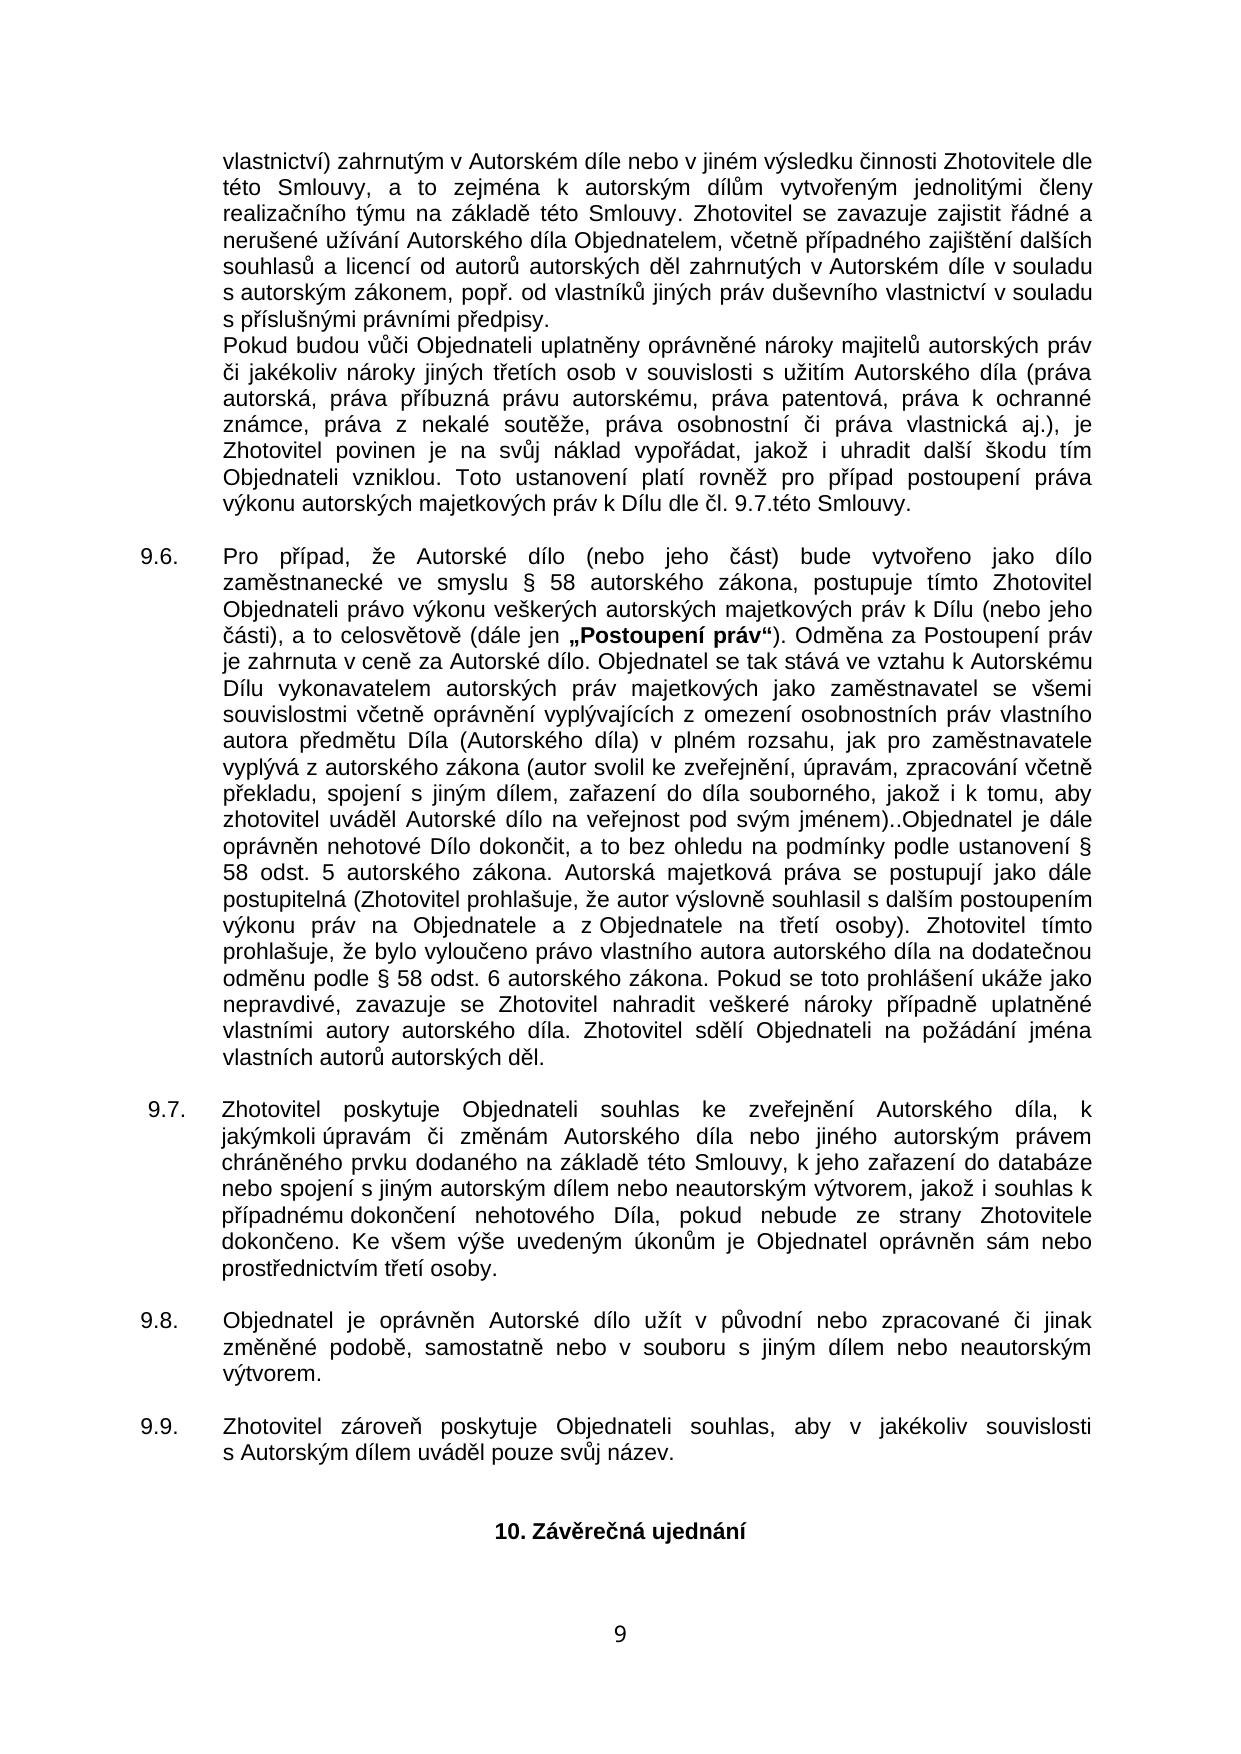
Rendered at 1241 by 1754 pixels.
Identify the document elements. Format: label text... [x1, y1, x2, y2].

text Pokud budou vůči Objednateli uplatněny oprávněné nároky majitelů autorských práv či jakékoliv nároky jiných třetích osob v souvislosti s užitím Autorského díla (práva autorská, práva příbuzná právu autorskému, práva patentová, práva k ochranné známce, práva z nekalé soutěže, práva osobnostní či práva vlastnická aj.), je Zhotovitel povinen je na svůj náklad vypořádat, jakož i uhradit další škodu tím Objednateli vzniklou. Toto ustanovení platí rovněž pro případ postoupení práva výkonu autorských majetkových práv k Dílu dle čl. 9.7.této Smlouvy. [223, 332, 1093, 517]
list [140, 148, 1093, 332]
list Objednatel je oprávněn Autorské dílo užít v původní nebo zpracované či jinak změněné podobě, samostatně nebo v souboru s jiným dílem nebo neautorským výtvorem. [140, 1307, 1093, 1386]
list Závěrečná ujednání [148, 1518, 1093, 1544]
list Zhotovitel poskytuje Objednateli souhlas ke zveřejnění Autorského díla, k jakýmkoli úpravám či změnám Autorského díla nebo jiného autorským právem chráněného prvku dodaného na základě této Smlouvy, k jeho zařazení do databáze nebo spojení s jiným autorským dílem nebo neautorským výtvorem, jakož i souhlas k případnému dokončení nehotového Díla, pokud nebude ze strany Zhotovitele dokončeno. Ke všem výše uvedeným úkonům je Objednatel oprávněn sám nebo prostřednictvím třetí osoby. [148, 1096, 1093, 1281]
list Pro případ, že Autorské dílo (nebo jeho část) bude vytvořeno jako dílo zaměstnanecké ve smyslu § 58 autorského zákona, postupuje tímto Zhotovitel Objednateli právo výkonu veškerých autorských majetkových práv k Dílu (nebo jeho části), a to celosvětově (dále jen „Postoupení práv“). Odměna za Postoupení práv je zahrnuta v ceně za Autorské dílo. Objednatel se tak stává ve vztahu k Autorskému Dílu vykonavatelem autorských práv majetkových jako zaměstnavatel se všemi souvislostmi včetně oprávnění vyplývajících z omezení osobnostních práv vlastního autora předmětu Díla (Autorského díla) v plném rozsahu, jak pro zaměstnavatele vyplývá z autorského zákona (autor svolil ke zveřejnění, úpravám, zpracování včetně překladu, spojení s jiným dílem, zařazení do díla souborného, jakož i k tomu, aby zhotovitel uváděl Autorské dílo na veřejnost pod svým jménem)..Objednatel je dále oprávněn nehotové Dílo dokončit, a to bez ohledu na podmínky podle ustanovení § 58 odst. 5 autorského zákona. Autorská majetková práva se postupují jako dále postupitelná (Zhotovitel prohlašuje, že autor výslovně souhlasil s dalším postoupením výkonu práv na Objednatele a z Objednatele na třetí osoby). Zhotovitel tímto prohlašuje, že bylo vyloučeno právo vlastního autora autorského díla na dodatečnou odměnu podle § 58 odst. 6 autorského zákona. Pokud se toto prohlášení ukáže jako nepravdivé, zavazuje se Zhotovitel nahradit veškeré nároky případně uplatněné vlastními autory autorského díla. Zhotovitel sdělí Objednateli na požádání jména vlastních autorů autorských děl. [140, 543, 1093, 1070]
list Zhotovitel zároveň poskytuje Objednateli souhlas, aby v jakékoliv souvislosti s Autorským dílem uváděl pouze svůj název. [140, 1413, 1093, 1465]
